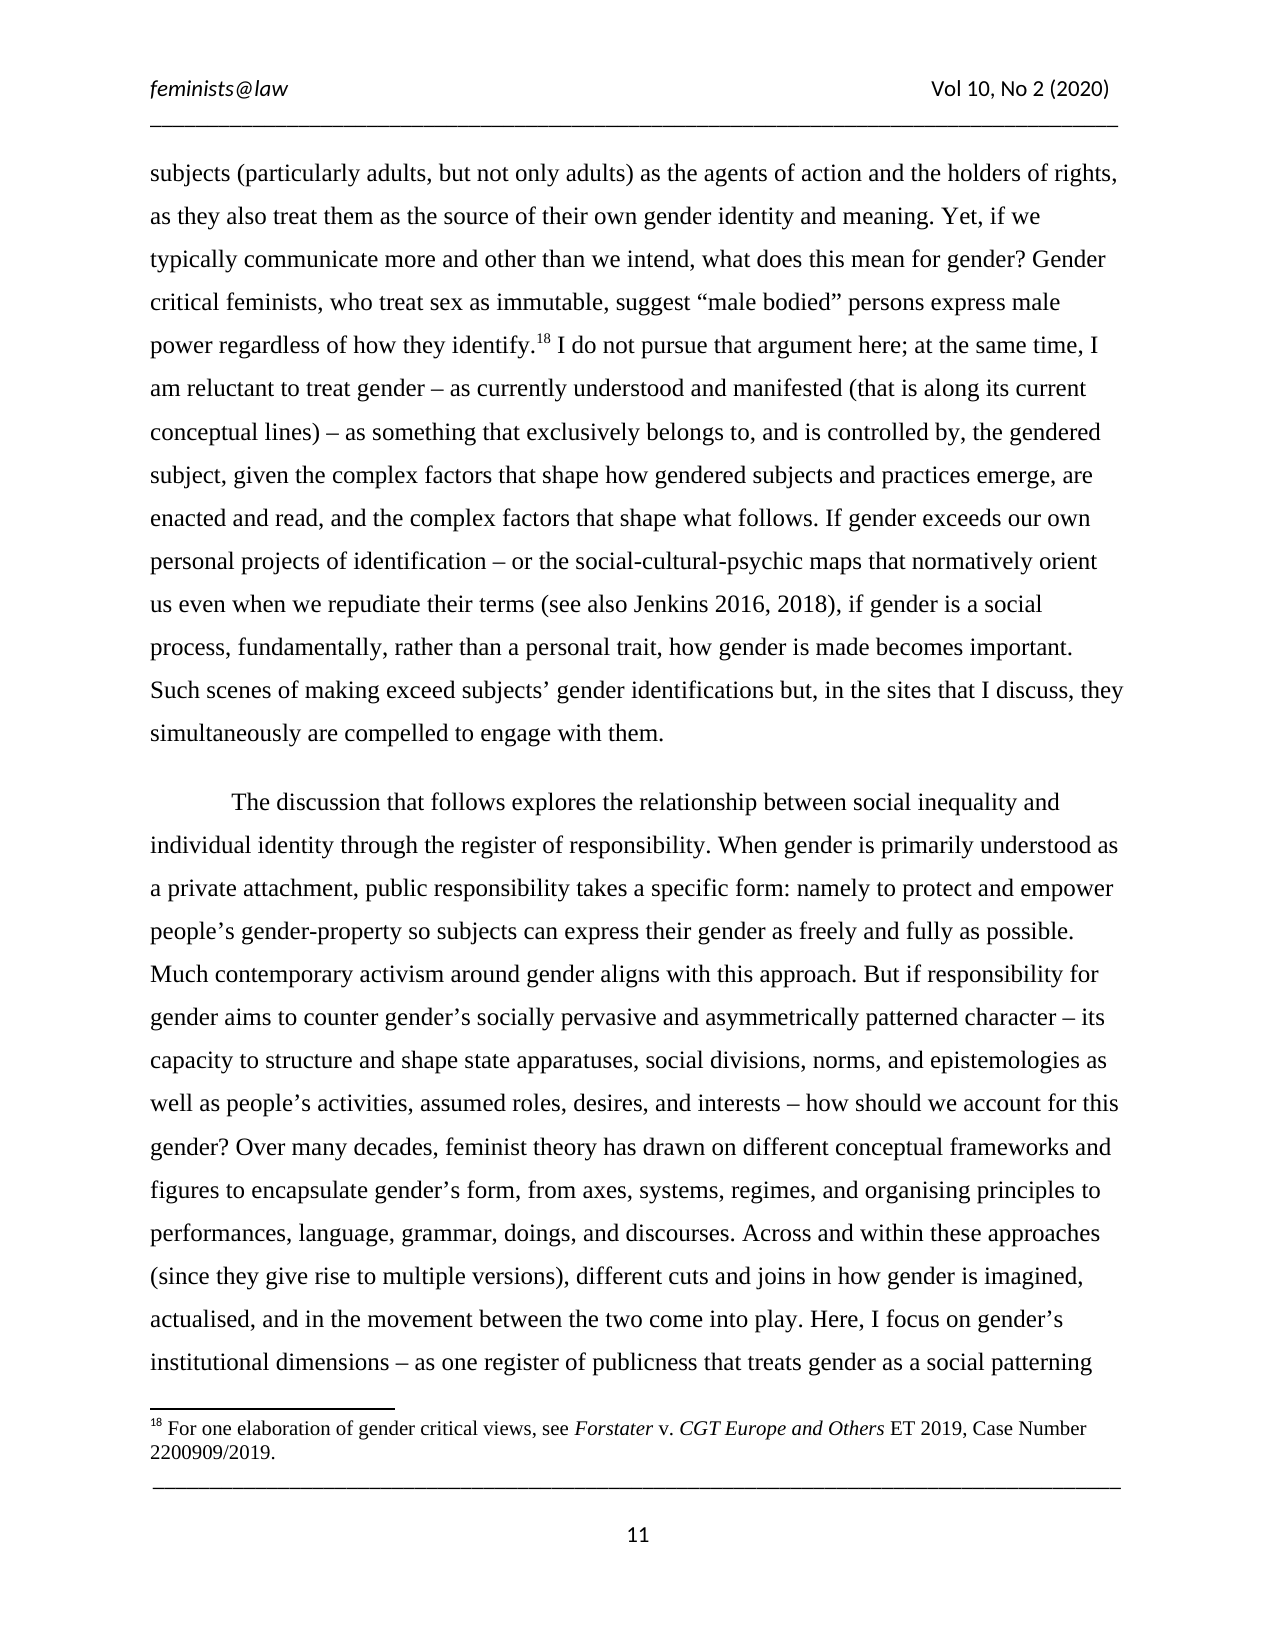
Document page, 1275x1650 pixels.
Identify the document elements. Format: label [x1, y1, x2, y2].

text [150, 787, 1125, 1376]
text [150, 158, 1125, 747]
